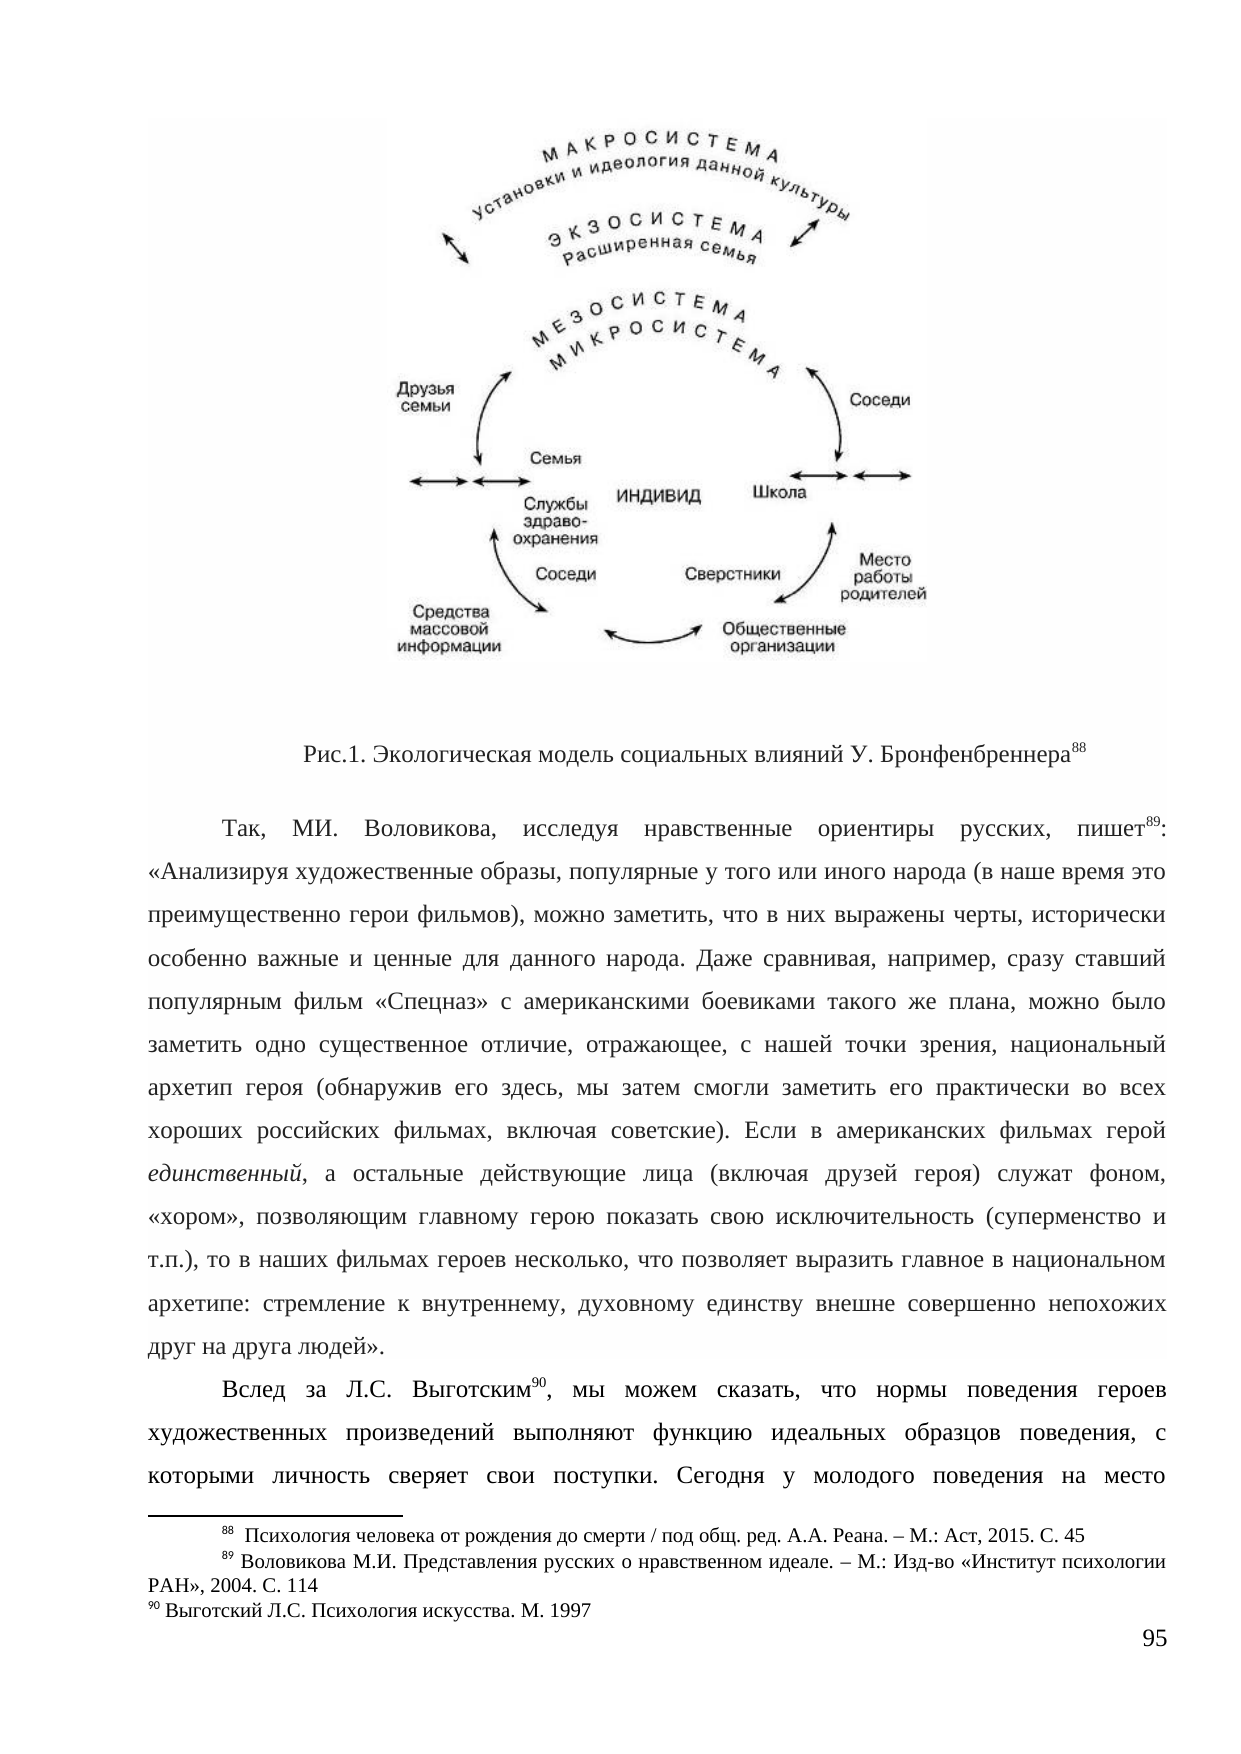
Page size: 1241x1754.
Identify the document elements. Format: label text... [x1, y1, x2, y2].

text Рис.1. Экологическая модель социальных влияний У. Бронфенбреннера [148, 739, 1167, 768]
picture [387, 118, 927, 662]
text Так, МИ. Воловикова, исследуя нравственные ориентиры русских, пишет: «Анализируя художественные образы, популярные у того или иного народа (в наше время это преимущественно герои фильмов), можно заметить, что в них выражены черты, исторически особенно важные и ценные для данного народа. Даже сравнивая, например, сразу ставший популярным фильм «Спецназ» с американскими боевиками такого же плана, можно было заметить одно существенное отличие, отражающее, с нашей точки зрения, национальный архетип героя (обнаружив его здесь, мы затем смогли заметить его практически во всех хороших российских фильмах, включая советские). Если в американских фильмах герой единственный, а остальные действующие лица (включая друзей героя) служат фоном, «хором», позволяющим главному герою показать свою исключительность (суперменство и т.п.), то в наших фильмах героев несколько, что позволяет выразить главное в национальном архетипе: стремление к внутреннему, духовному единству внешне совершенно непохожих друг на друга людей». [148, 813, 1167, 1359]
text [148, 1374, 1167, 1489]
